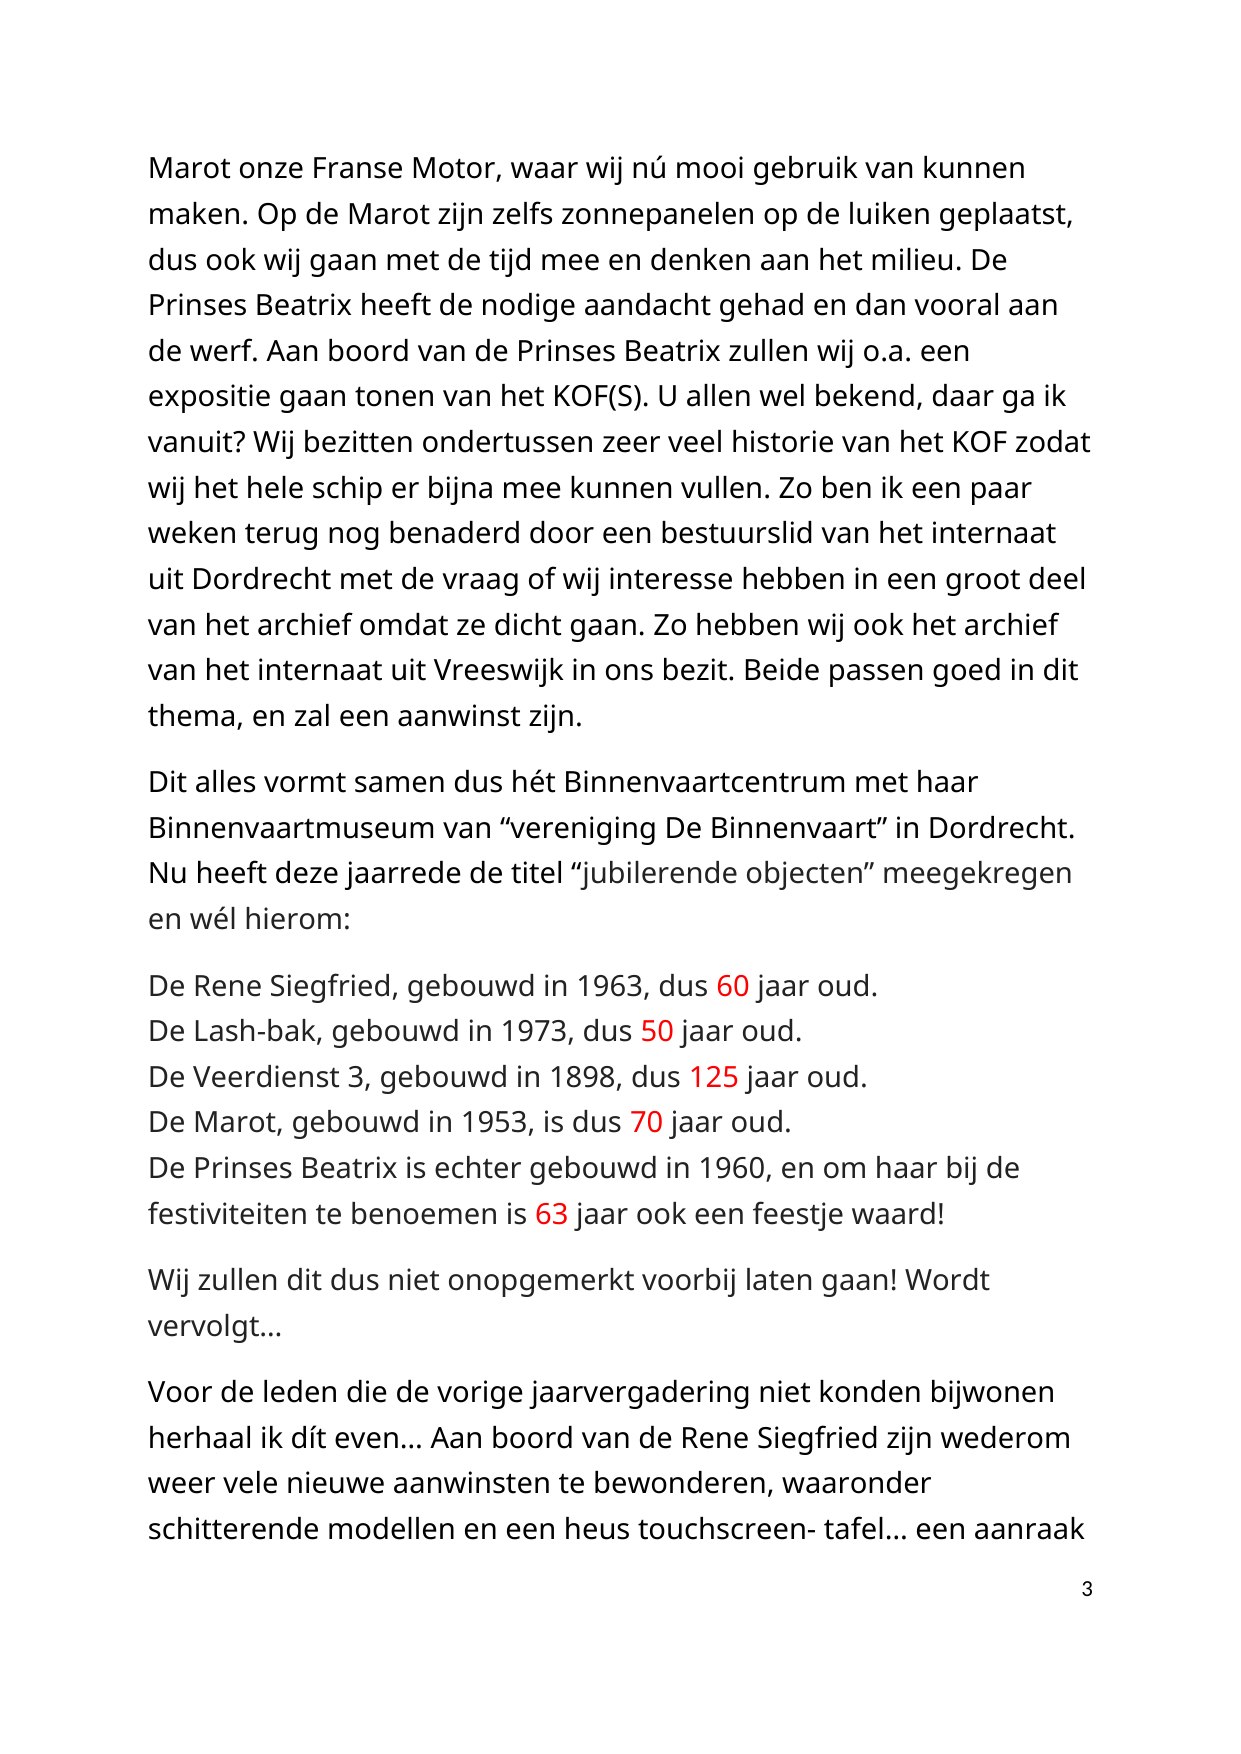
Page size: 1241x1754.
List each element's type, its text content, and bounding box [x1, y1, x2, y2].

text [148, 1372, 1093, 1548]
text Dit alles vormt samen dus hét Binnenvaartcentrum met haar Binnenvaartmuseum van “vereniging De Binnenvaart” in Dordrecht. Nu heeft deze jaarrede de titel “jubilerende objecten” meegekregen en wél hierom: [148, 762, 1093, 938]
text Wij zullen dit dus niet onopgemerkt voorbij laten gaan! Wordt vervolgt… [148, 1259, 1093, 1345]
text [148, 148, 1093, 735]
text De Rene Siegfried, gebouwd in 1963, dus 60 jaar oud. De Lash-bak, gebouwd in 1973, dus 50 jaar oud. De Veerdienst 3, gebouwd in 1898, dus 125 jaar oud. De Marot, gebouwd in 1953, is dus 70 jaar oud. De Prinses Beatrix is echter gebouwd in 1960, en om haar bij de festiviteiten te benoemen is 63 jaar ook een feestje waard! [148, 965, 1093, 1233]
